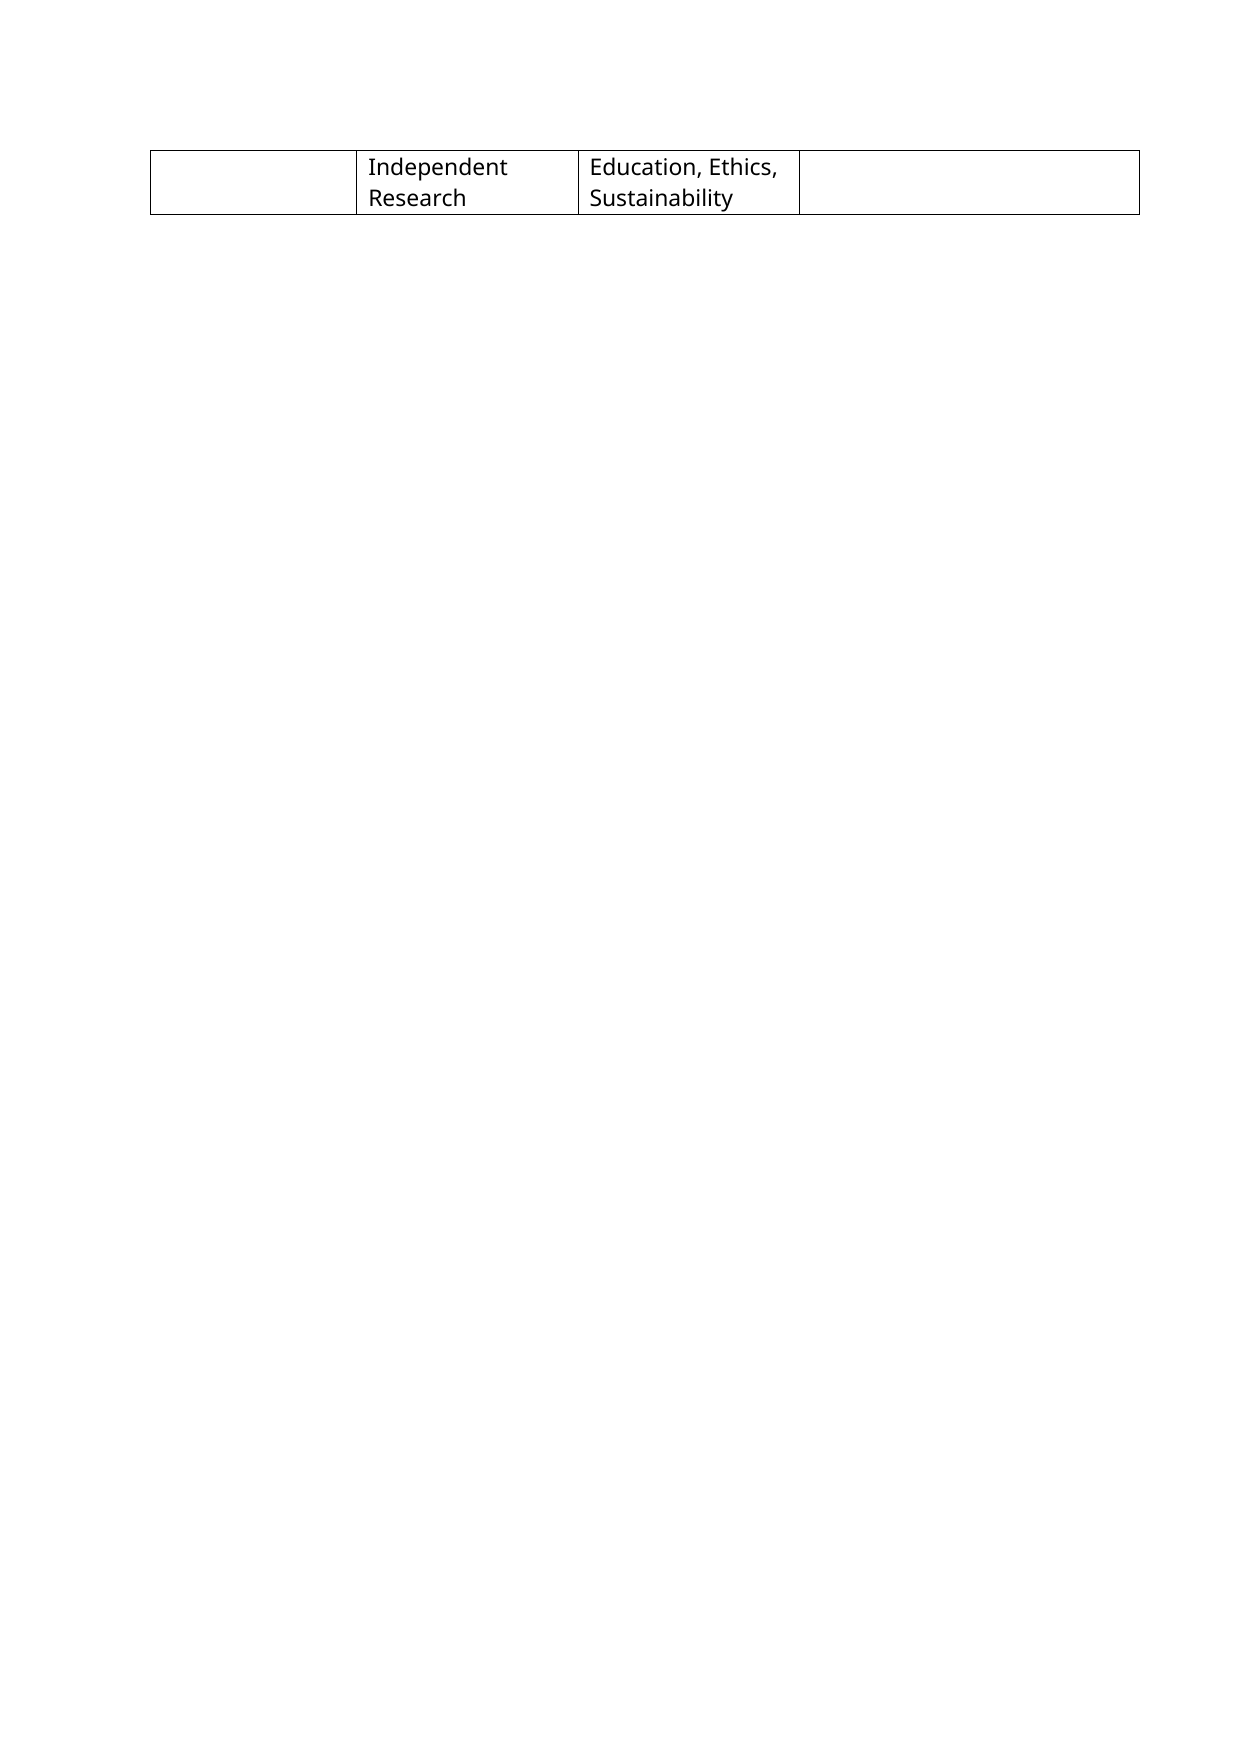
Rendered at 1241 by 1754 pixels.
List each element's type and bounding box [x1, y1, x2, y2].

table_cell [579, 151, 799, 213]
table_cell [357, 151, 578, 213]
table_cell [151, 151, 356, 213]
table_cell [800, 151, 1139, 213]
